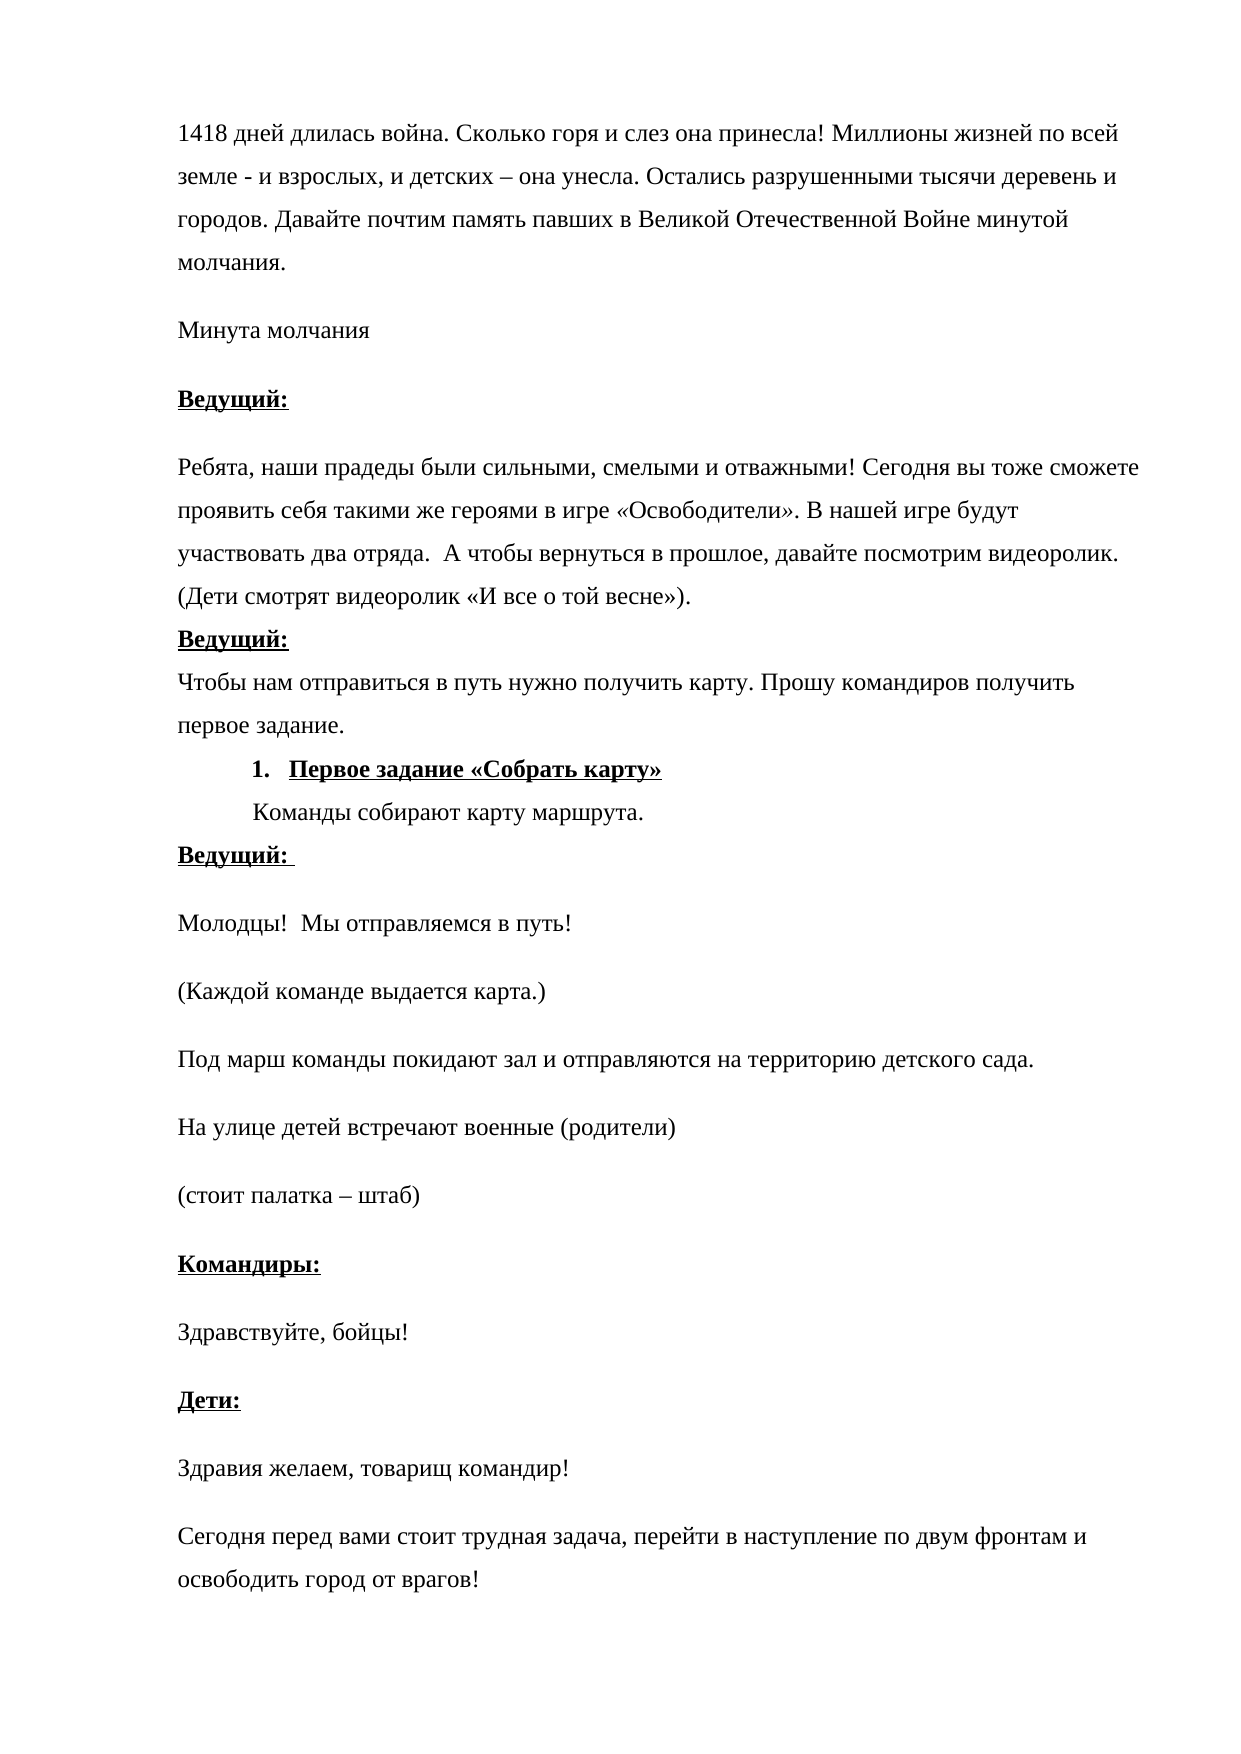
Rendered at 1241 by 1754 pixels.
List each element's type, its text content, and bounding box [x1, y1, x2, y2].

text Под марш команды покидают зал и отправляются на территорию детского сада. [177, 1044, 1152, 1073]
text Здравия желаем, товарищ командир! [177, 1453, 1152, 1482]
text На улице детей встречают военные (родители) [177, 1112, 1152, 1141]
text (стоит палатка – штаб) [177, 1181, 1152, 1209]
text Командиры: [177, 1249, 1152, 1277]
text 1418 дней длилась война. Сколько горя и слез она принесла! Миллионы жизней по всей земле - и взрослых, и детских – она унесла. Остались разрушенными тысячи деревень и городов. Давайте почтим память павших в Великой Отечественной Войне минутой молчания. [177, 118, 1152, 276]
text Команды собирают карту маршрута. [252, 797, 1152, 826]
text Минута молчания [177, 316, 1152, 344]
text Ведущий: [177, 384, 1152, 412]
text Молодцы! Мы отправляемся в путь! [177, 908, 1152, 937]
text Ведущий: [177, 840, 1152, 869]
text Чтобы нам отправиться в путь нужно получить карту. Прошу командиров получить первое задание. [177, 667, 1152, 739]
text Ребята, наши прадеды были сильными, смелыми и отважными! Сегодня вы тоже сможете проявить себя такими же героями в игре «Освободители». В нашей игре будут участвовать два отряда. А чтобы вернуться в прошлое, давайте посмотрим видеоролик. (Дети смотрят видеоролик «И все о той весне»). [177, 452, 1152, 610]
text Ведущий: [177, 624, 1152, 653]
text Здравствуйте, бойцы! [177, 1317, 1152, 1346]
text Дети: [177, 1385, 1152, 1414]
text Сегодня перед вами стоит трудная задача, перейти в наступление по двум фронтам и освободить город от врагов! [177, 1521, 1152, 1593]
text (Каждой команде выдается карта.) [177, 976, 1152, 1005]
list Первое задание «Собрать карту» [251, 754, 1152, 782]
